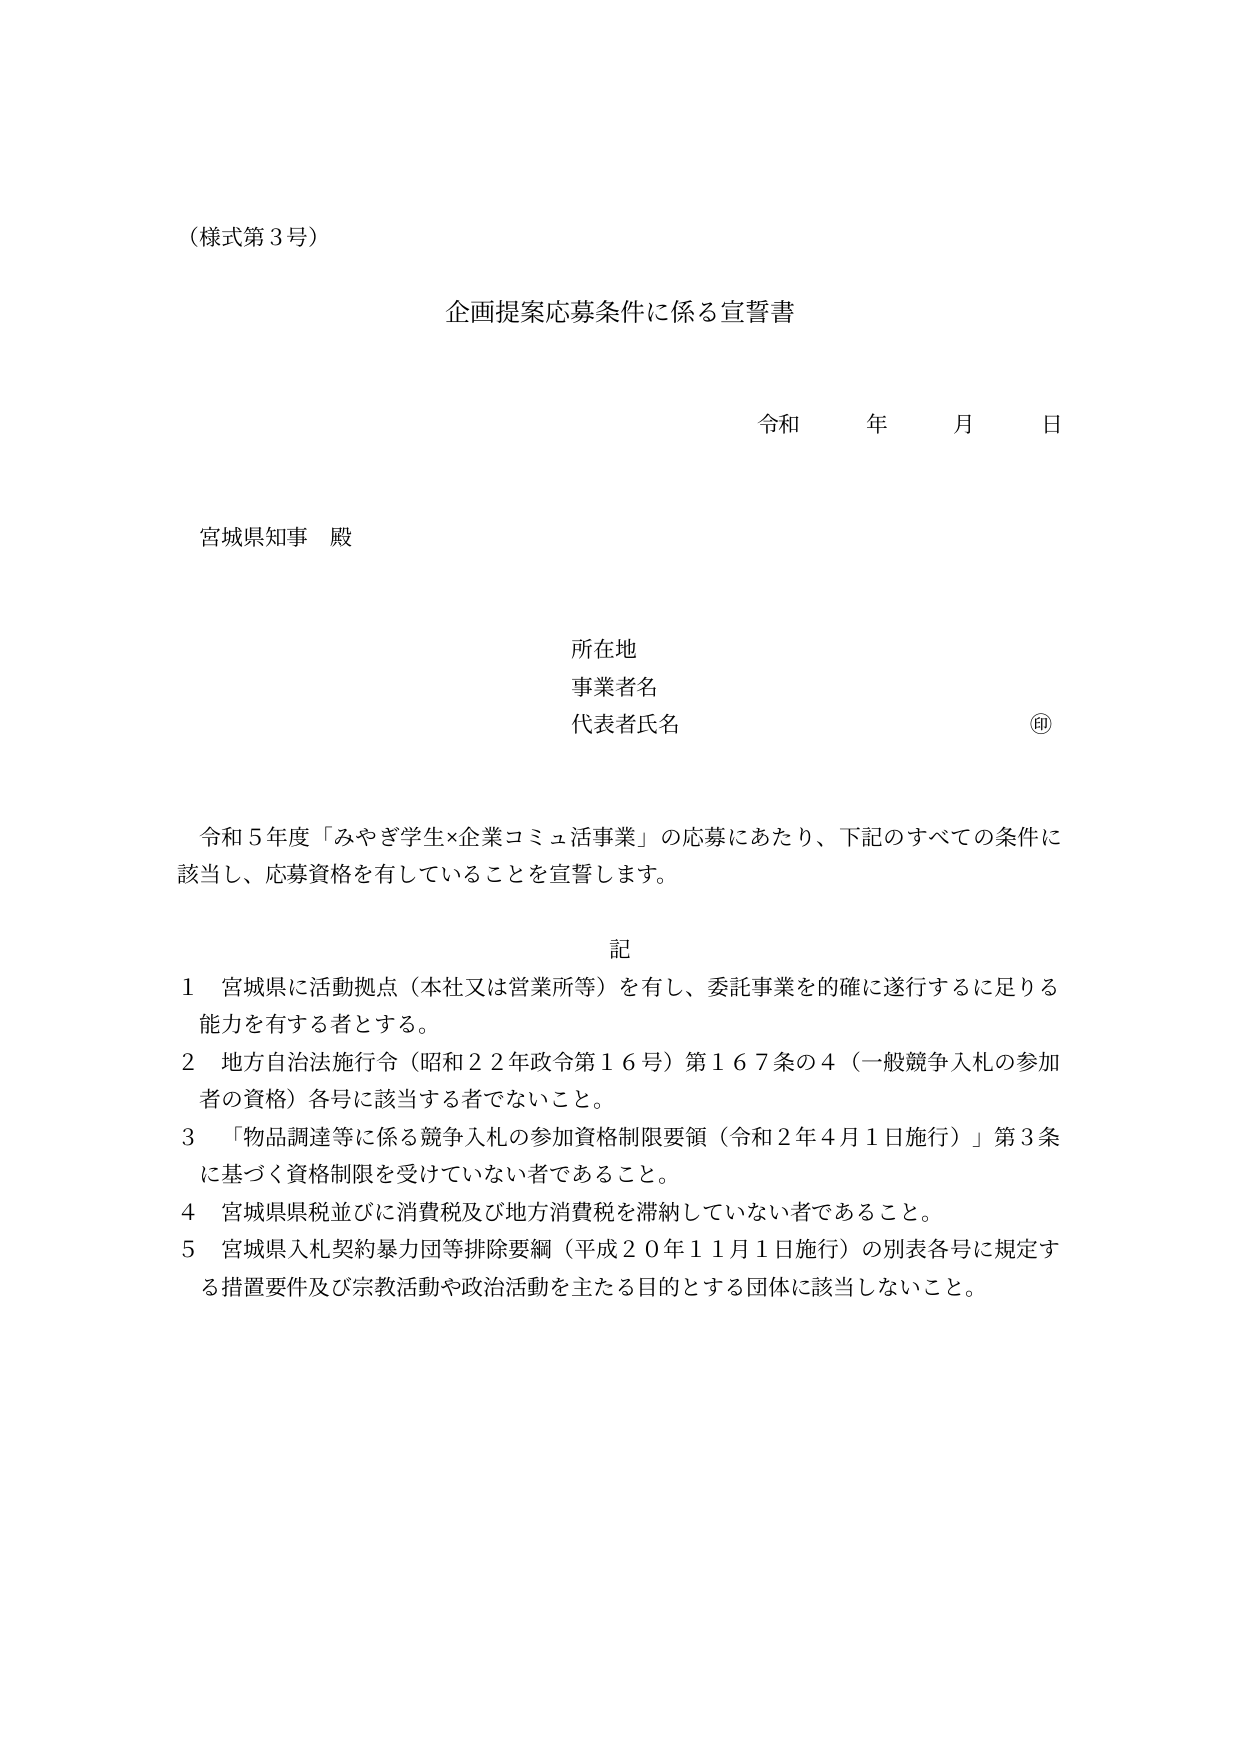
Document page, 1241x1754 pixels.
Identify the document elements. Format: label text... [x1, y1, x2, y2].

text 事業者名 [177, 667, 1063, 704]
text 所在地 [177, 629, 1063, 667]
text ３ 「物品調達等に係る競争入札の参加資格制限要領（令和２年４月１日施行）」第３条に基づく資格制限を受けていない者であること。 [177, 1117, 1063, 1192]
text ２ 地方自治法施行令（昭和２２年政令第１６号）第１６７条の４（一般競争入札の参加者の資格）各号に該当する者でないこと。 [177, 1042, 1063, 1117]
text 企画提案応募条件に係る宣誓書 [177, 292, 1063, 329]
text 宮城県知事 殿 [177, 517, 1063, 554]
text （様式第３号） [177, 217, 1063, 254]
text １ 宮城県に活動拠点（本社又は営業所等）を有し、委託事業を的確に遂行するに足りる能力を有する者とする。 [177, 967, 1063, 1042]
text 代表者氏名 ㊞ [177, 704, 1063, 742]
text ５ 宮城県入札契約暴力団等排除要綱（平成２０年１１月１日施行）の別表各号に規定する措置要件及び宗教活動や政治活動を主たる目的とする団体に該当しないこと。 [177, 1229, 1063, 1304]
text 令和 年 月 日 [177, 404, 1063, 442]
text 令和５年度「みやぎ学生×企業コミュ活事業」の応募にあたり、下記のすべての条件に該当し、応募資格を有していることを宣誓します。 [177, 817, 1063, 892]
subtitle 記 [177, 929, 1063, 967]
text ４ 宮城県県税並びに消費税及び地方消費税を滞納していない者であること。 [177, 1192, 1063, 1229]
